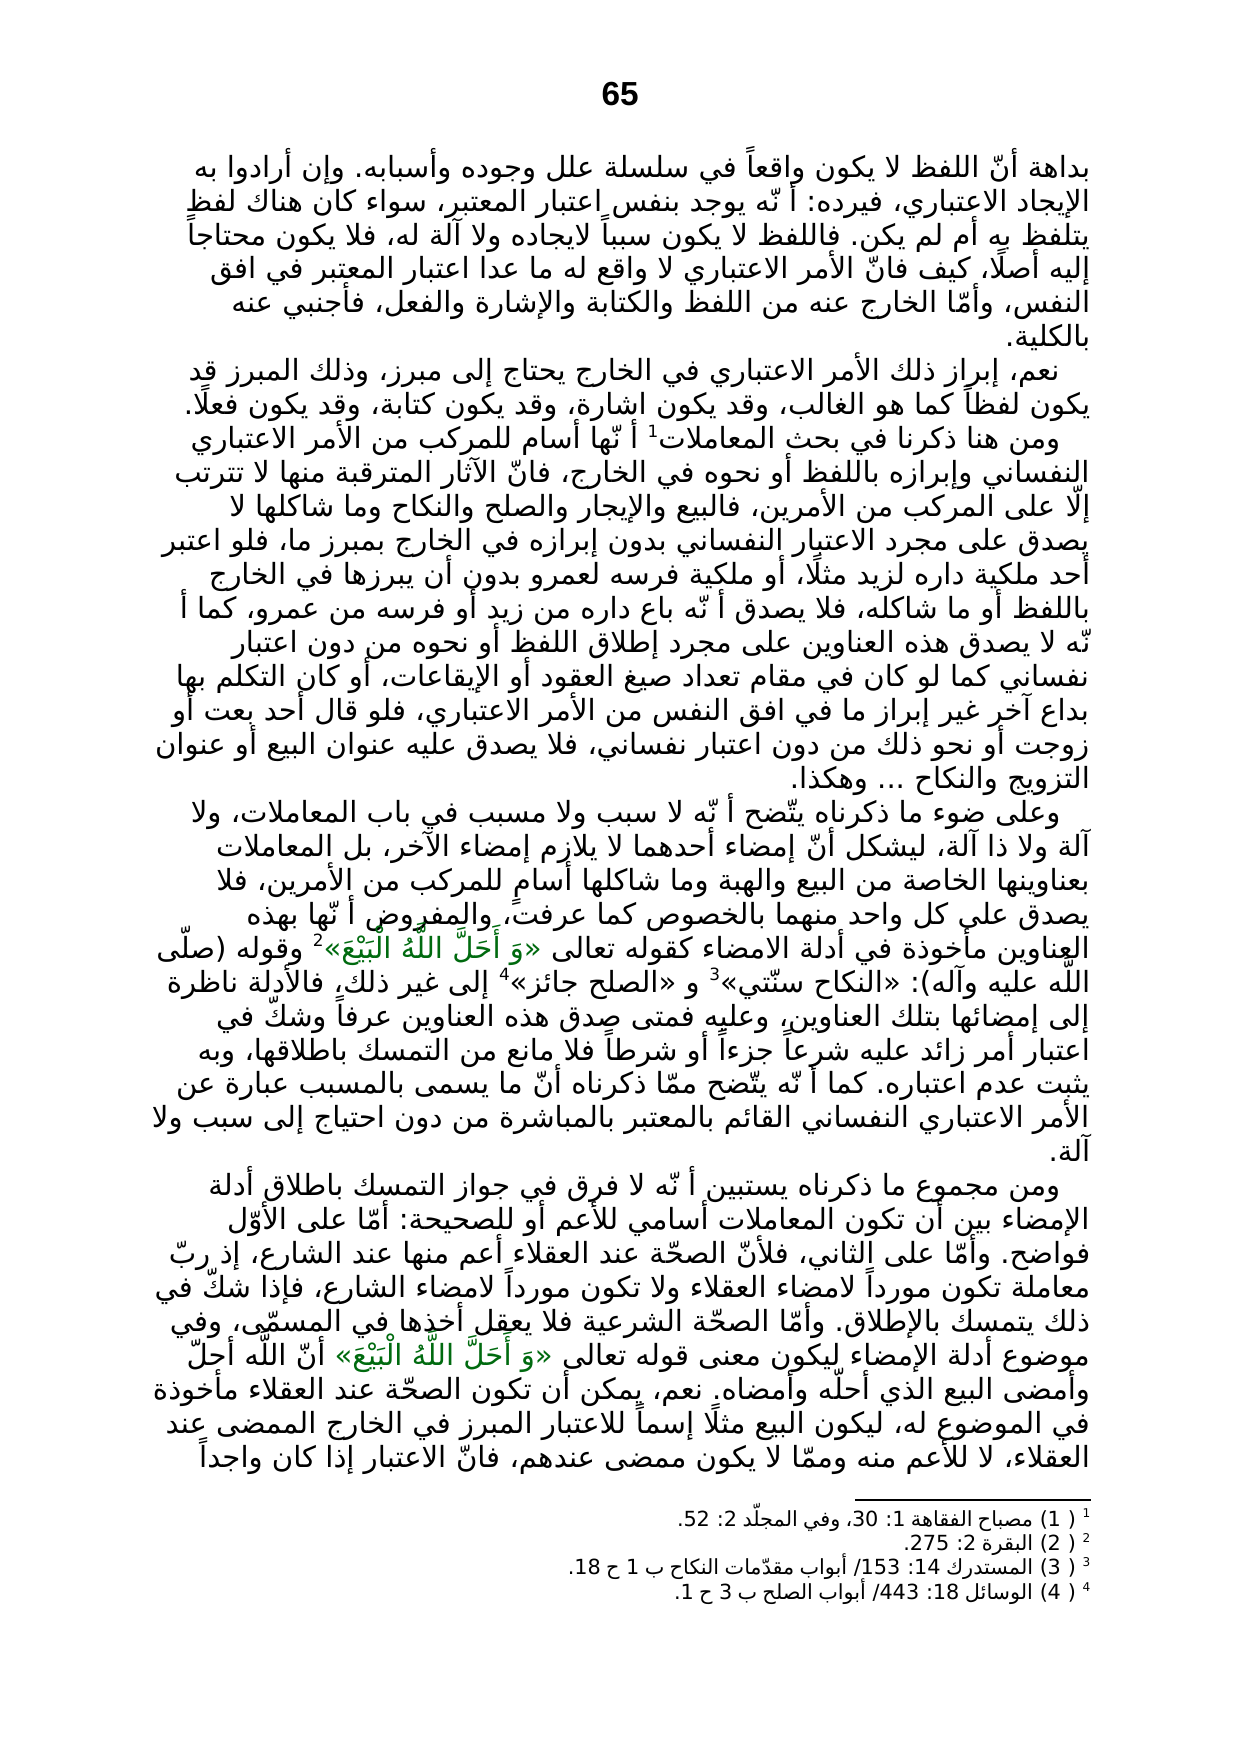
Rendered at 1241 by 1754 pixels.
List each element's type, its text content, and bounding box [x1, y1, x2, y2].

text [150, 150, 1090, 354]
text وعلى ضوء ما ذكرناه يتّضح أ نّه لا سبب ولا مسبب في باب المعاملات، ولا آلة ولا ذا آلة، ليشكل أنّ إمضاء أحدهما لا يلازم إمضاء الآخر، بل المعاملات بعناوينها الخاصة من البيع والهبة وما شاكلها أسامٍ للمركب من الأمرين، فلا يصدق على كل واحد منهما بالخصوص كما عرفت، والمفروض أ نّها بهذه العناوين مأخوذة في أدلة الامضاء كقوله تعالى‏ «وَ أَحَلَّ اللَّهُ الْبَيْعَ» وقوله (صلّى اللَّه عليه وآله): «النكاح سنّتي» و «الصلح جائز» إلى غير ذلك، فالأدلة ناظرة إلى إمضائها بتلك العناوين، وعليه فمتى صدق هذه العناوين‏ عرفاً وشكّ في اعتبار أمر زائد عليه شرعاً جزءاً أو شرطاً فلا مانع من التمسك باطلاقها، وبه يثبت عدم اعتباره. كما أ نّه يتّضح ممّا ذكرناه أنّ ما يسمى بالمسبب عبارة عن الأمر الاعتباري النفساني القائم بالمعتبر بالمباشرة من دون احتياج إلى سبب ولا آلة. [150, 795, 1090, 1169]
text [150, 1169, 1090, 1474]
text ومن هنا ذكرنا في بحث المعاملات‏ أ نّها أسام للمركب من الأمر الاعتباري النفساني وإبرازه باللفظ أو نحوه في الخارج، فانّ الآثار المترقبة منها لا تترتب إلّا على المركب من الأمرين، فالبيع والإيجار والصلح والنكاح وما شاكلها لا يصدق على مجرد الاعتبار النفساني بدون إبرازه في الخارج بمبرز ما، فلو اعتبر أحد ملكية داره لزيد مثلًا، أو ملكية فرسه لعمرو بدون أن يبرزها في الخارج باللفظ أو ما شاكله، فلا يصدق أ نّه باع داره من زيد أو فرسه من عمرو، كما أ نّه لا يصدق هذه العناوين على مجرد إطلاق اللفظ أو نحوه من دون اعتبار نفساني كما لو كان في مقام تعداد صيغ العقود أو الإيقاعات، أو كان التكلم بها بداع آخر غير إبراز ما في افق النفس من الأمر الاعتباري، فلو قال أحد بعت أو زوجت أو نحو ذلك من دون اعتبار نفساني، فلا يصدق عليه عنوان البيع أو عنوان التزويج والنكاح ... وهكذا. [150, 422, 1090, 795]
text نعم، إبراز ذلك الأمر الاعتباري في الخارج يحتاج إلى مبرز، وذلك المبرز قد يكون لفظاً كما هو الغالب، وقد يكون اشارة، وقد يكون كتابة، وقد يكون فعلًا. [150, 354, 1090, 422]
